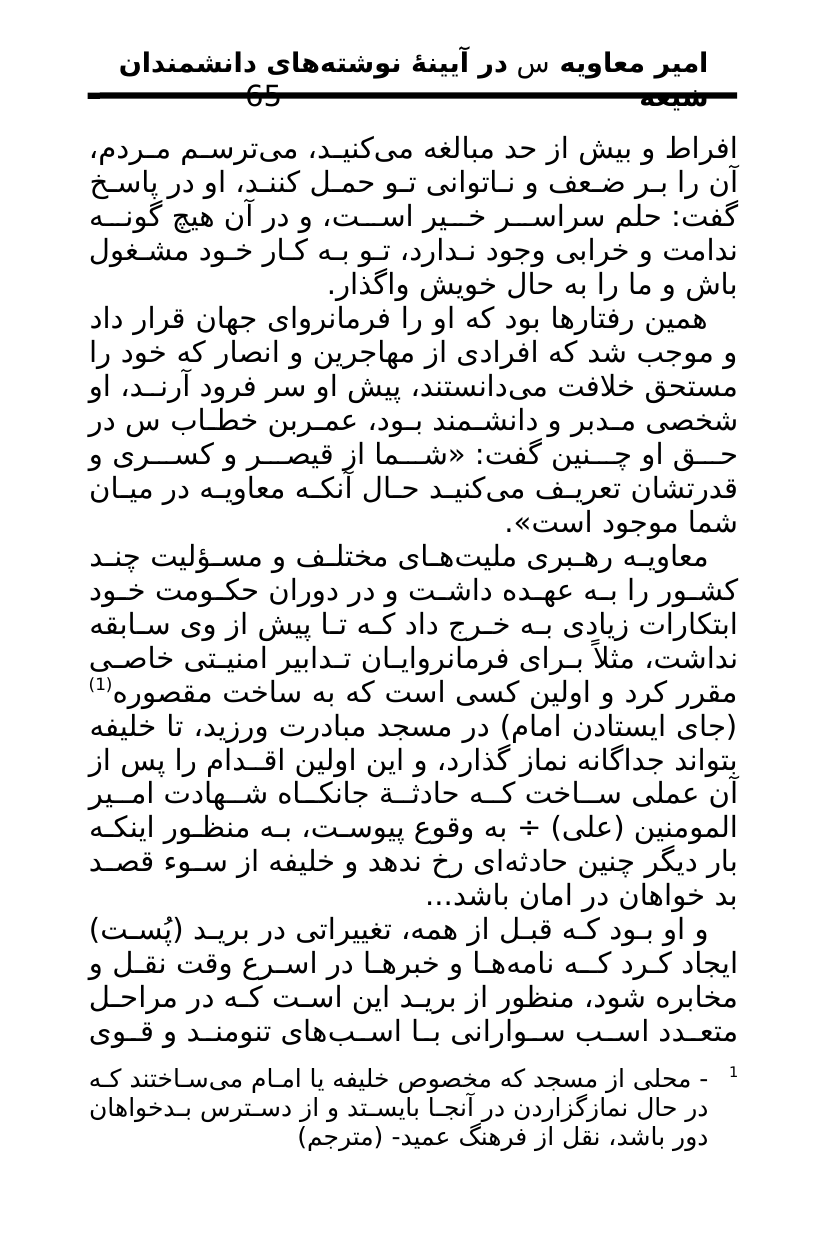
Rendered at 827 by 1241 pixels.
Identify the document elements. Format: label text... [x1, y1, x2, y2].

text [89, 913, 738, 1048]
text همین رفتارها بود که او را فرمانروای جهان قرار داد و موجب شد که افرادی از مهاجرین و انصار که خود را مستحق خلافت می‌دانستند، پیش او سر فرود آرند، او شخصی مدبر و دانشمند بود، عمربن خطاب س در حق او چنین گفت: «شما از قیصر و کسری و قدرتشان تعریف می‌کنید حال آنکه معاویه در میان شما موجود است». [89, 301, 738, 539]
text معاویه رهبری ملیت‌های مختلف و مسؤلیت چند کشور را به عهده داشت و در دوران حکومت خود ابتکارات زیادی به خرج داد که تا پیش از وی سابقه نداشت، مثلاً برای فرمانروایان تدابیر امنیتی خاصی مقرر کرد و اولین کسی است که به ساخت مقصوره() (جای ایستادن امام) در مسجد مبادرت ورزید، تا خلیفه بتواند جداگانه نماز گذارد، و این اولین اقدام را پس از آن عملی ساخت که حادثة جانکاه شهادت امیر المومنین (علی) ÷ به وقوع پیوست، به منظور اینکه بار دیگر چنین حادثه‌ای رخ ندهد و خلیفه از سوء قصد بد خواهان در امان باشد... [89, 539, 738, 913]
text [89, 132, 738, 301]
